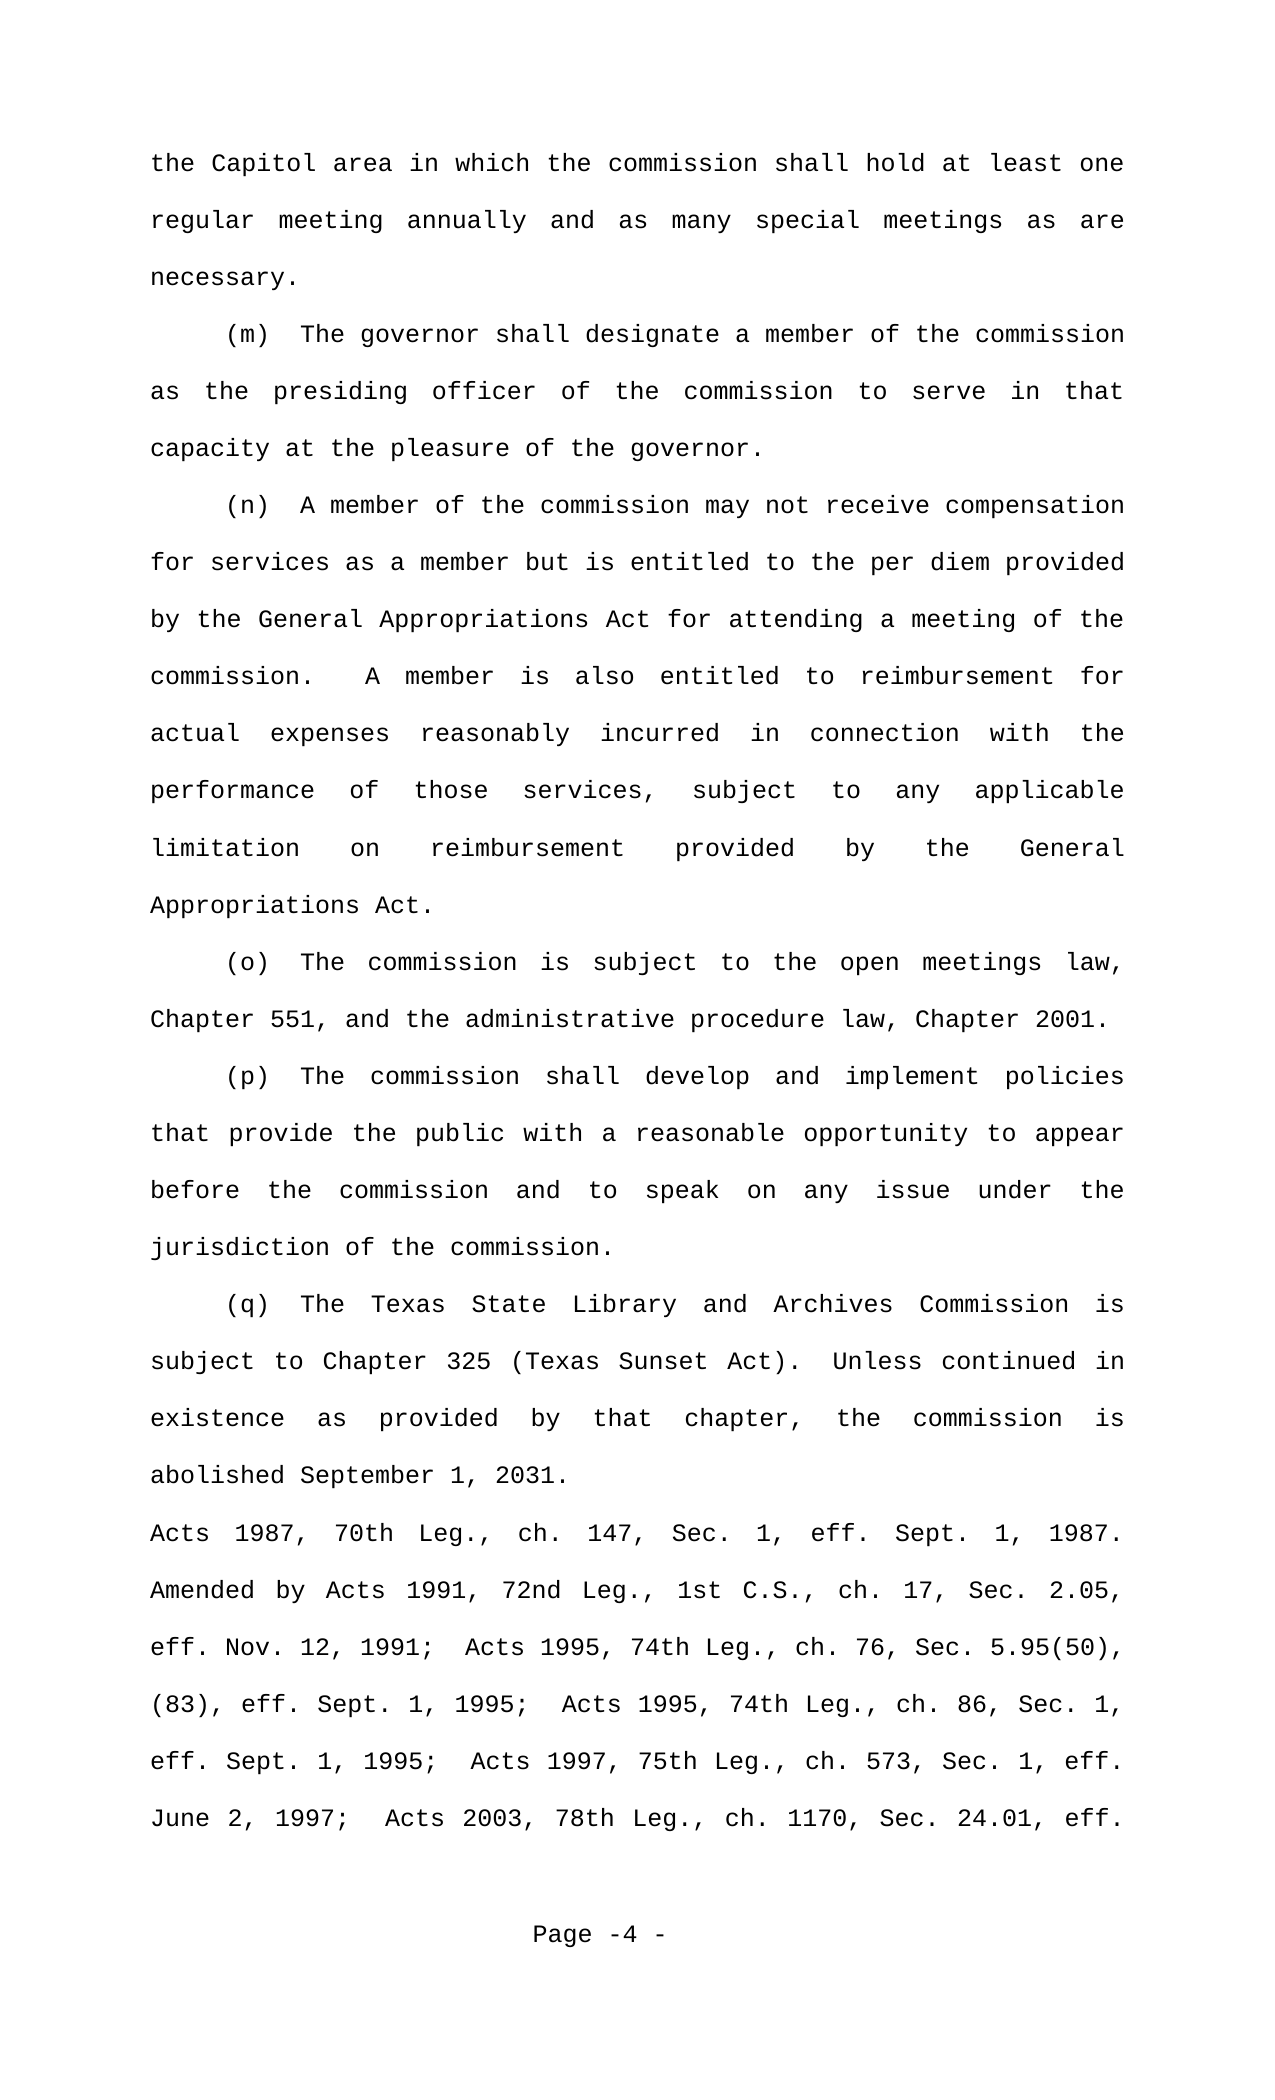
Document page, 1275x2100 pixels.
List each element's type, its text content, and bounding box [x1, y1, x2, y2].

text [150, 150, 1125, 293]
text (p) The commission shall develop and implement policies that provide the public with a reasonable opportunity to appear before the commission and to speak on any issue under the jurisdiction of the commission. [150, 1063, 1125, 1263]
text (n) A member of the commission may not receive compensation for services as a member but is entitled to the per diem provided by the General Appropriations Act for attending a meeting of the commission. A member is also entitled to reimbursement for actual expenses reasonably incurred in connection with the performance of those services, subject to any applicable limitation on reimbursement provided by the General Appropriations Act. [150, 492, 1125, 921]
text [150, 1520, 1125, 1834]
text (m) The governor shall designate a member of the commission as the presiding officer of the commission to serve in that capacity at the pleasure of the governor. [150, 321, 1125, 464]
text (q) The Texas State Library and Archives Commission is subject to Chapter 325 (Texas Sunset Act). Unless continued in existence as provided by that chapter, the commission is abolished September 1, 2031. [150, 1292, 1125, 1491]
text (o) The commission is subject to the open meetings law, Chapter 551, and the administrative procedure law, Chapter 2001. [150, 949, 1125, 1035]
